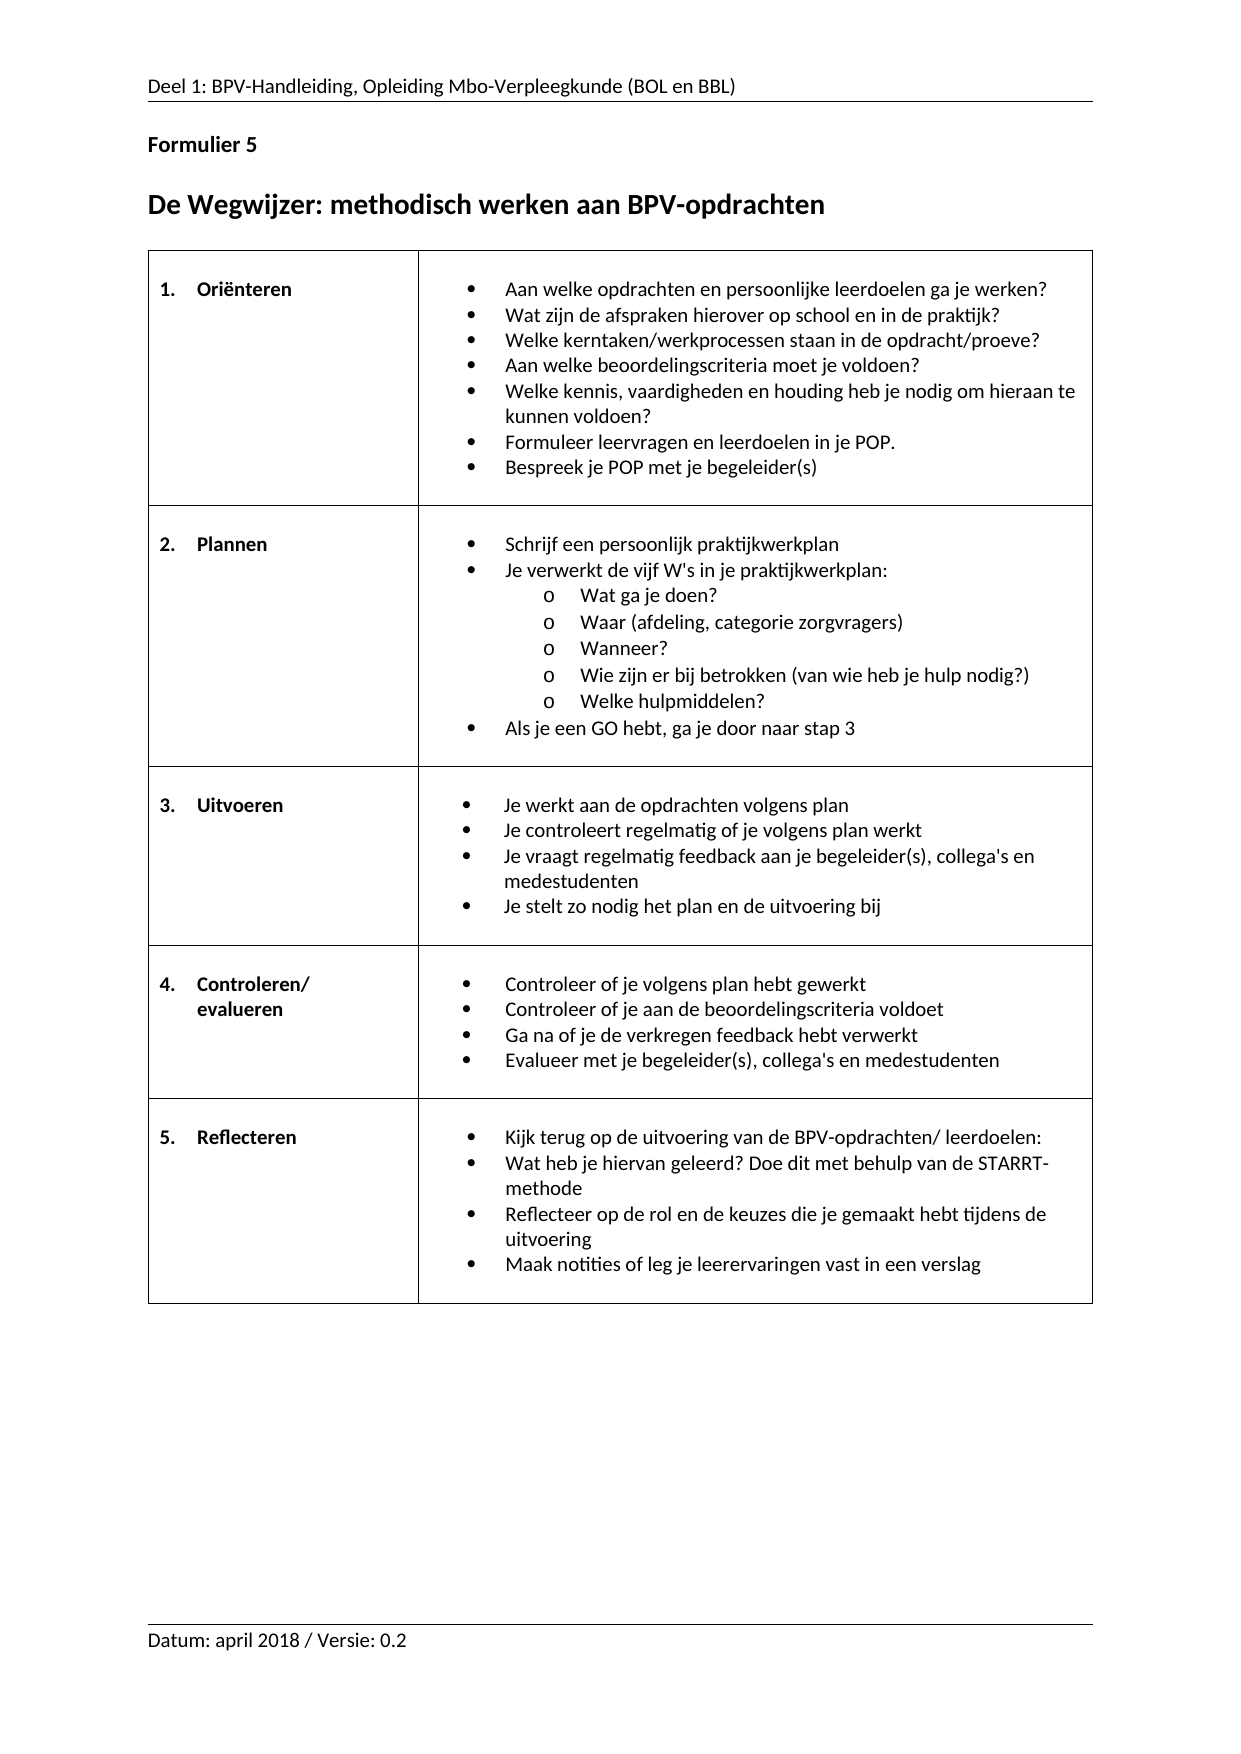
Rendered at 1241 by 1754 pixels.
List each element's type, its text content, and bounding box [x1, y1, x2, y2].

table_cell 4. Controleren/ evalueren [149, 946, 418, 1098]
text Formulier 5 [148, 130, 1093, 158]
table_header 1. Oriënteren [149, 251, 418, 505]
table_cell 2. Plannen [149, 506, 418, 766]
table_cell Schrijf een persoonlijk praktijkwerkplan Je verwerkt de vijf W's in je praktijkwerkplan: Wat ga je doen? Waar (afdeling, categorie zorgvragers) Wanneer? Wie zijn er bij betrokken (van wie heb je hulp nodig?) Welke hulpmiddelen? Als je een GO hebt, ga je door naar stap 3 [419, 506, 1092, 766]
table_header Aan welke opdrachten en persoonlijke leerdoelen ga je werken? Wat zijn de afspraken hierover op school en in de praktijk? Welke kerntaken/werkprocessen staan in de opdracht/proeve? Aan welke beoordelingscriteria moet je voldoen? Welke kennis, vaardigheden en houding heb je nodig om hieraan te kunnen voldoen? Formuleer leervragen en leerdoelen in je POP. Bespreek je POP met je begeleider(s) [419, 251, 1092, 505]
table_cell Je werkt aan de opdrachten volgens plan Je controleert regelmatig of je volgens plan werkt Je vraagt regelmatig feedback aan je begeleider(s), collega's en medestudenten Je stelt zo nodig het plan en de uitvoering bij [419, 767, 1092, 944]
table_cell Controleer of je volgens plan hebt gewerkt Controleer of je aan de beoordelingscriteria voldoet Ga na of je de verkregen feedback hebt verwerkt Evalueer met je begeleider(s), collega's en medestudenten [419, 946, 1092, 1098]
table_cell 5. Reflecteren [149, 1099, 418, 1302]
table_cell Kijk terug op de uitvoering van de BPV-opdrachten/ leerdoelen: Wat heb je hiervan geleerd? Doe dit met behulp van de STARRT-methode Reflecteer op de rol en de keuzes die je gemaakt hebt tijdens de uitvoering Maak notities of leg je leerervaringen vast in een verslag [419, 1099, 1092, 1302]
table_cell 3. Uitvoeren [149, 767, 418, 944]
text De Wegwijzer: methodisch werken aan BPV-opdrachten [148, 186, 1093, 222]
